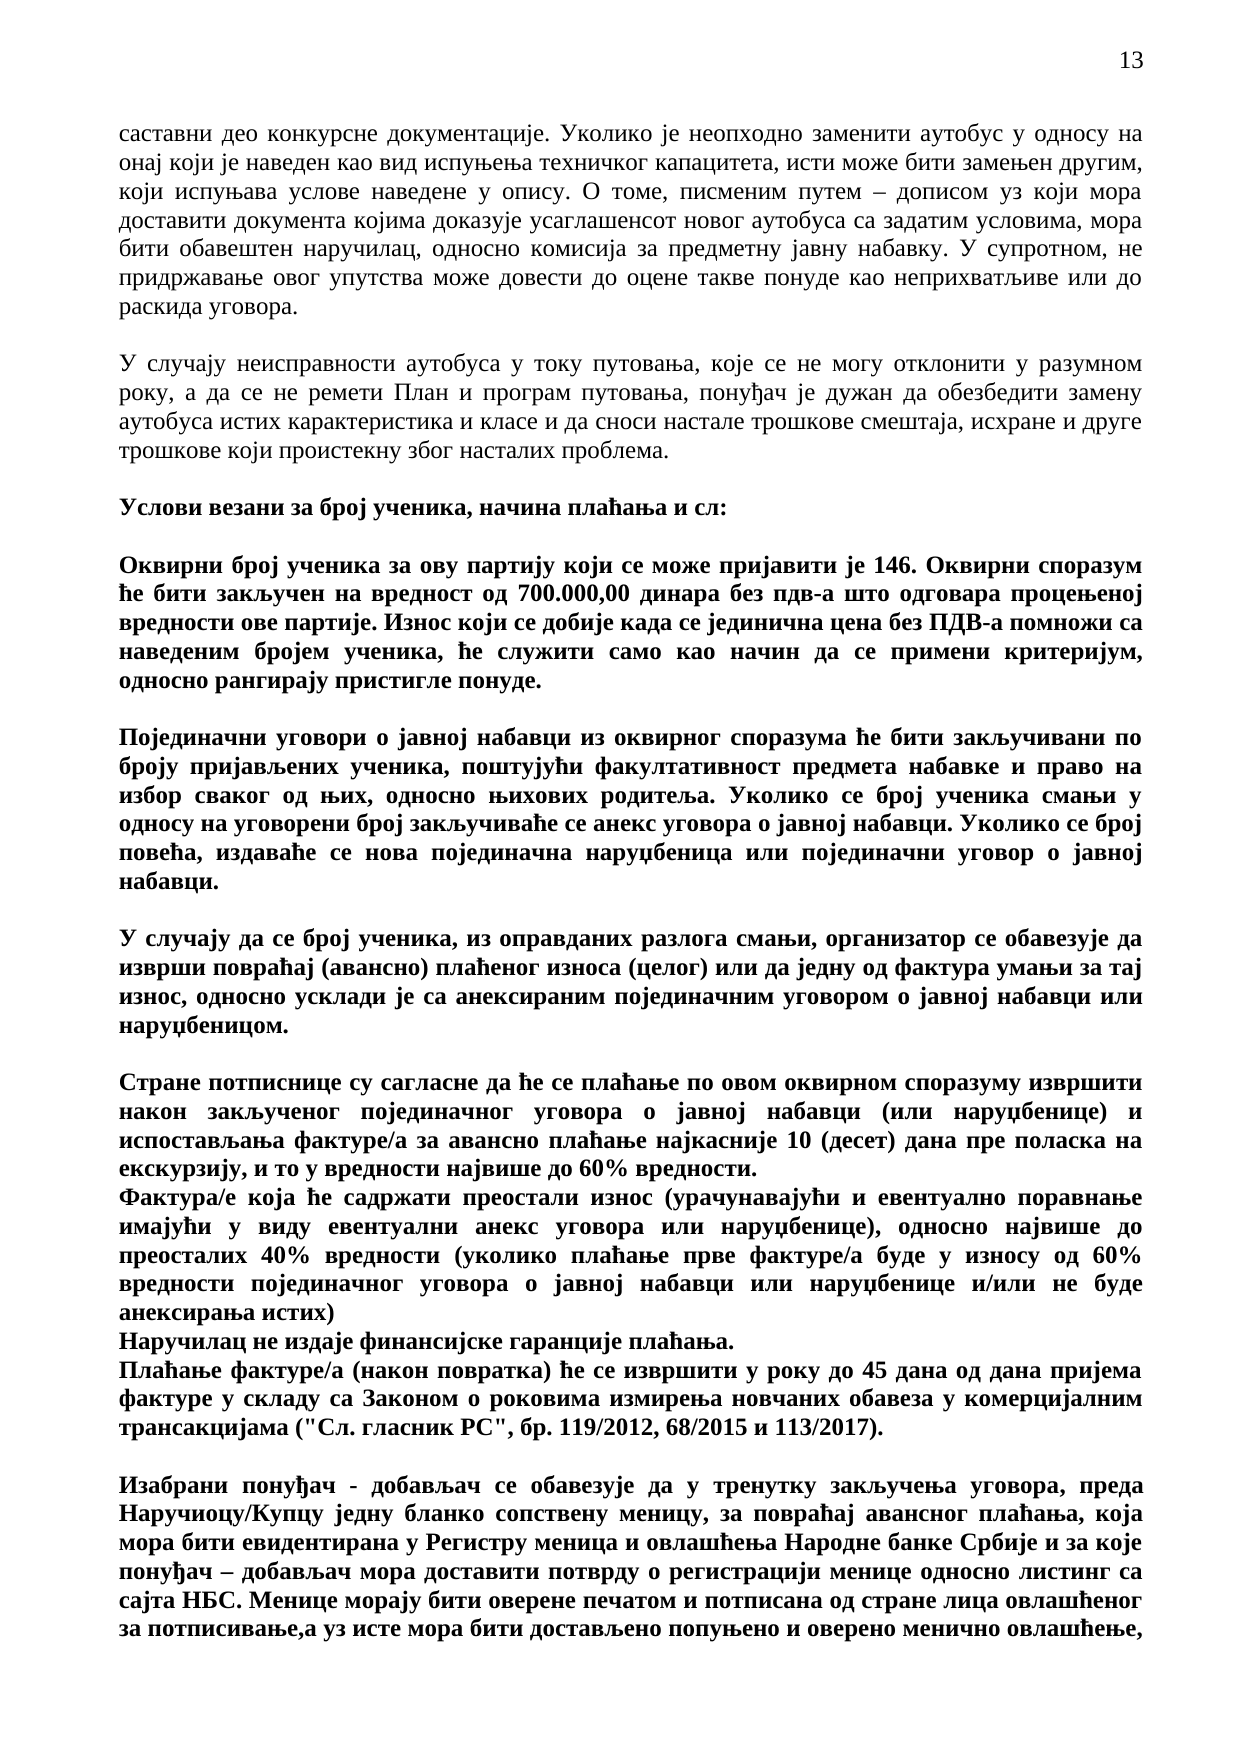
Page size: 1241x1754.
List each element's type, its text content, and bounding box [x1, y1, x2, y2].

text Појединачни уговори о јавној набавци из оквирног споразума ће бити закључивани по броју пријављених ученика, поштујући факултативност предмета набавке и право на избор сваког од њих, односно њихових родитеља. Уколико се број ученика смањи у односу на уговорени број закључиваће се анекс уговора о јавној набавци. Уколико се број повећа, издаваће се нова појединачна наруџбеница или појединачни уговор о јавној набавци. [118, 722, 1144, 895]
text Оквирни број ученика за ову партију који се може пријавити је 146. Оквирни споразум ће бити закључен на вредност од 700.000,00 динара без пдв-а што одговара процењеној вредности ове партије. Износ који се добије када се јединична цена без ПДВ-а помножи са наведеним бројем ученика, ће служити само као начин да се примени критеријум, односно рангирају пристигле понуде. [118, 550, 1144, 693]
text Наручилац не издаје финансијске гаранције плаћања. [118, 1326, 1144, 1355]
text Стране потписнице су сагласне да ће се плаћање по овом оквирном споразуму извршити након закљученог појединачног уговора о јавној набавци (или наруџбенице) и испостављања фактуре/а за авансно плаћање најкасније 10 (десет) дана пре поласка на екскурзију, и то у вредности највише до 60% вредности. [118, 1067, 1144, 1182]
text У случају неисправности аутобуса у току путовања, које се не могу отклонити у разумном року, а да се не ремети План и програм путовања, понуђач је дужан да обезбедити замену аутобуса истих карактеристика и класе и да сноси настале трошкове смештаја, исхране и друге трошкове који проистекну због насталих проблема. [118, 348, 1144, 463]
text У случају да се број ученика, из оправданих разлога смањи, организатор се обавезује да изврши повраћај (авансно) плаћеног износа (целог) или да једну од фактура умањи за тај износ, односно усклади је са анексираним појединачним уговором о јавној набавци или наруџбеницом. [118, 923, 1144, 1038]
text Фактура/е која ће садржати преостали износ (урачунавајући и евентуално поравнање имајући у виду евентуални анекс уговора или наруџбенице), односно највише до преосталих 40% вредности (уколико плаћање прве фактуре/а буде у износу од 60% вредности појединачног уговора о јавној набавци или наруџбенице и/или не буде анексирања истих) [118, 1182, 1144, 1326]
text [118, 1470, 1144, 1642]
text Плаћање фактуре/а (након повратка) ће се извршити у року до 45 дана од дана пријема фактуре у складу са Законом о роковима измирења новчаних обавеза у комерцијалним трансакцијама ("Сл. гласник РС", бр. 119/2012, 68/2015 и 113/2017). [118, 1355, 1144, 1441]
text Услови везани за број ученика, начина плаћања и сл: [118, 492, 1144, 521]
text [118, 118, 1144, 320]
